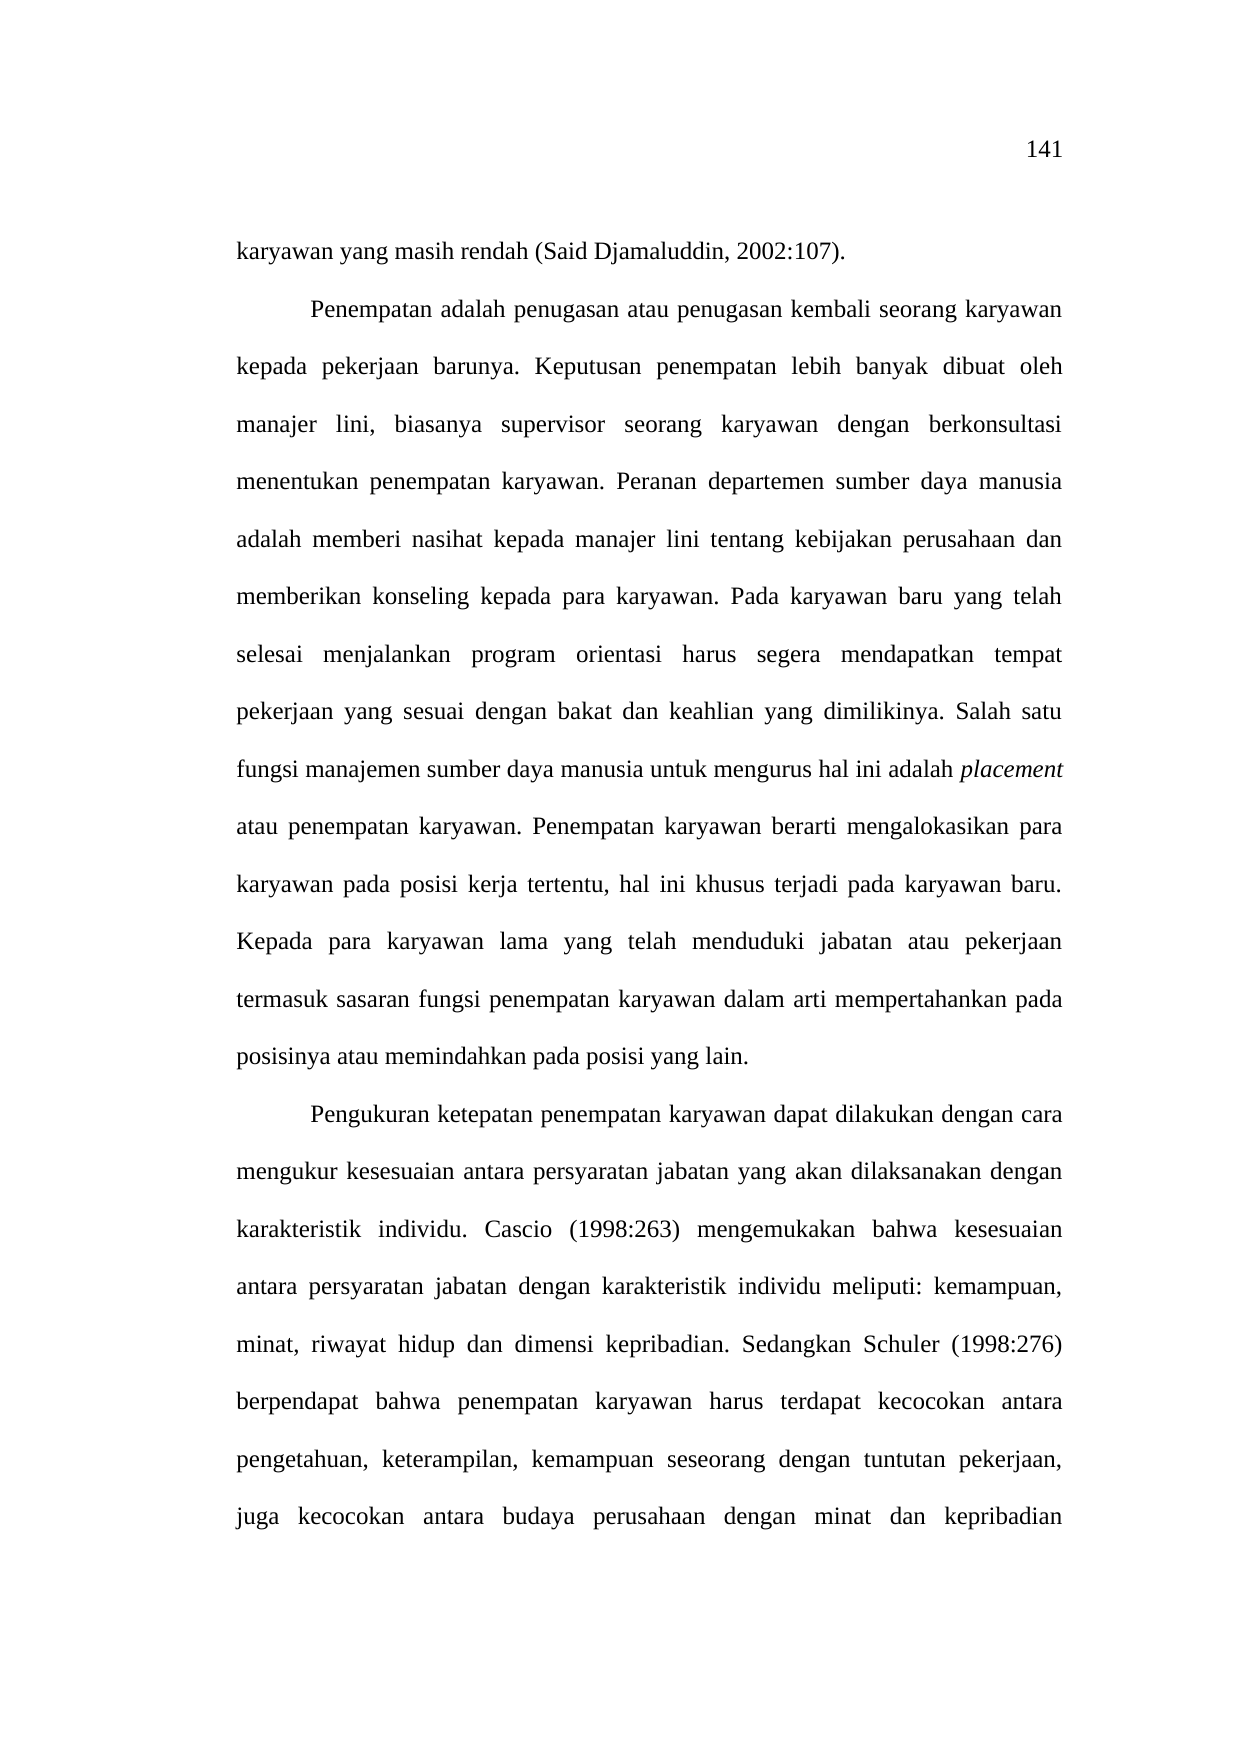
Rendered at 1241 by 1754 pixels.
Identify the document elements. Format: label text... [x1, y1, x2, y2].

text Penempatan adalah penugasan atau penugasan kembali seorang karyawan kepada pekerjaan barunya. Keputusan penempatan lebih banyak dibuat oleh manajer lini, biasanya supervisor seorang karyawan dengan berkonsultasi menentukan penempatan karyawan. Peranan departemen sumber daya manusia adalah memberi nasihat kepada manajer lini tentang kebijakan perusahaan dan memberikan konseling kepada para karyawan. Pada karyawan baru yang telah selesai menjalankan program orientasi harus segera mendapatkan tempat pekerjaan yang sesuai dengan bakat dan keahlian yang dimilikinya. Salah satu fungsi manajemen sumber daya manusia untuk mengurus hal ini adalah placement atau penempatan karyawan. Penempatan karyawan berarti mengalokasikan para karyawan pada posisi kerja tertentu, hal ini khusus terjadi pada karyawan baru. Kepada para karyawan lama yang telah menduduki jabatan atau pekerjaan termasuk sasaran fungsi penempatan karyawan dalam arti mempertahankan pada posisinya atau memindahkan pada posisi yang lain. [236, 294, 1063, 1070]
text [236, 236, 1063, 265]
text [236, 1099, 1063, 1530]
